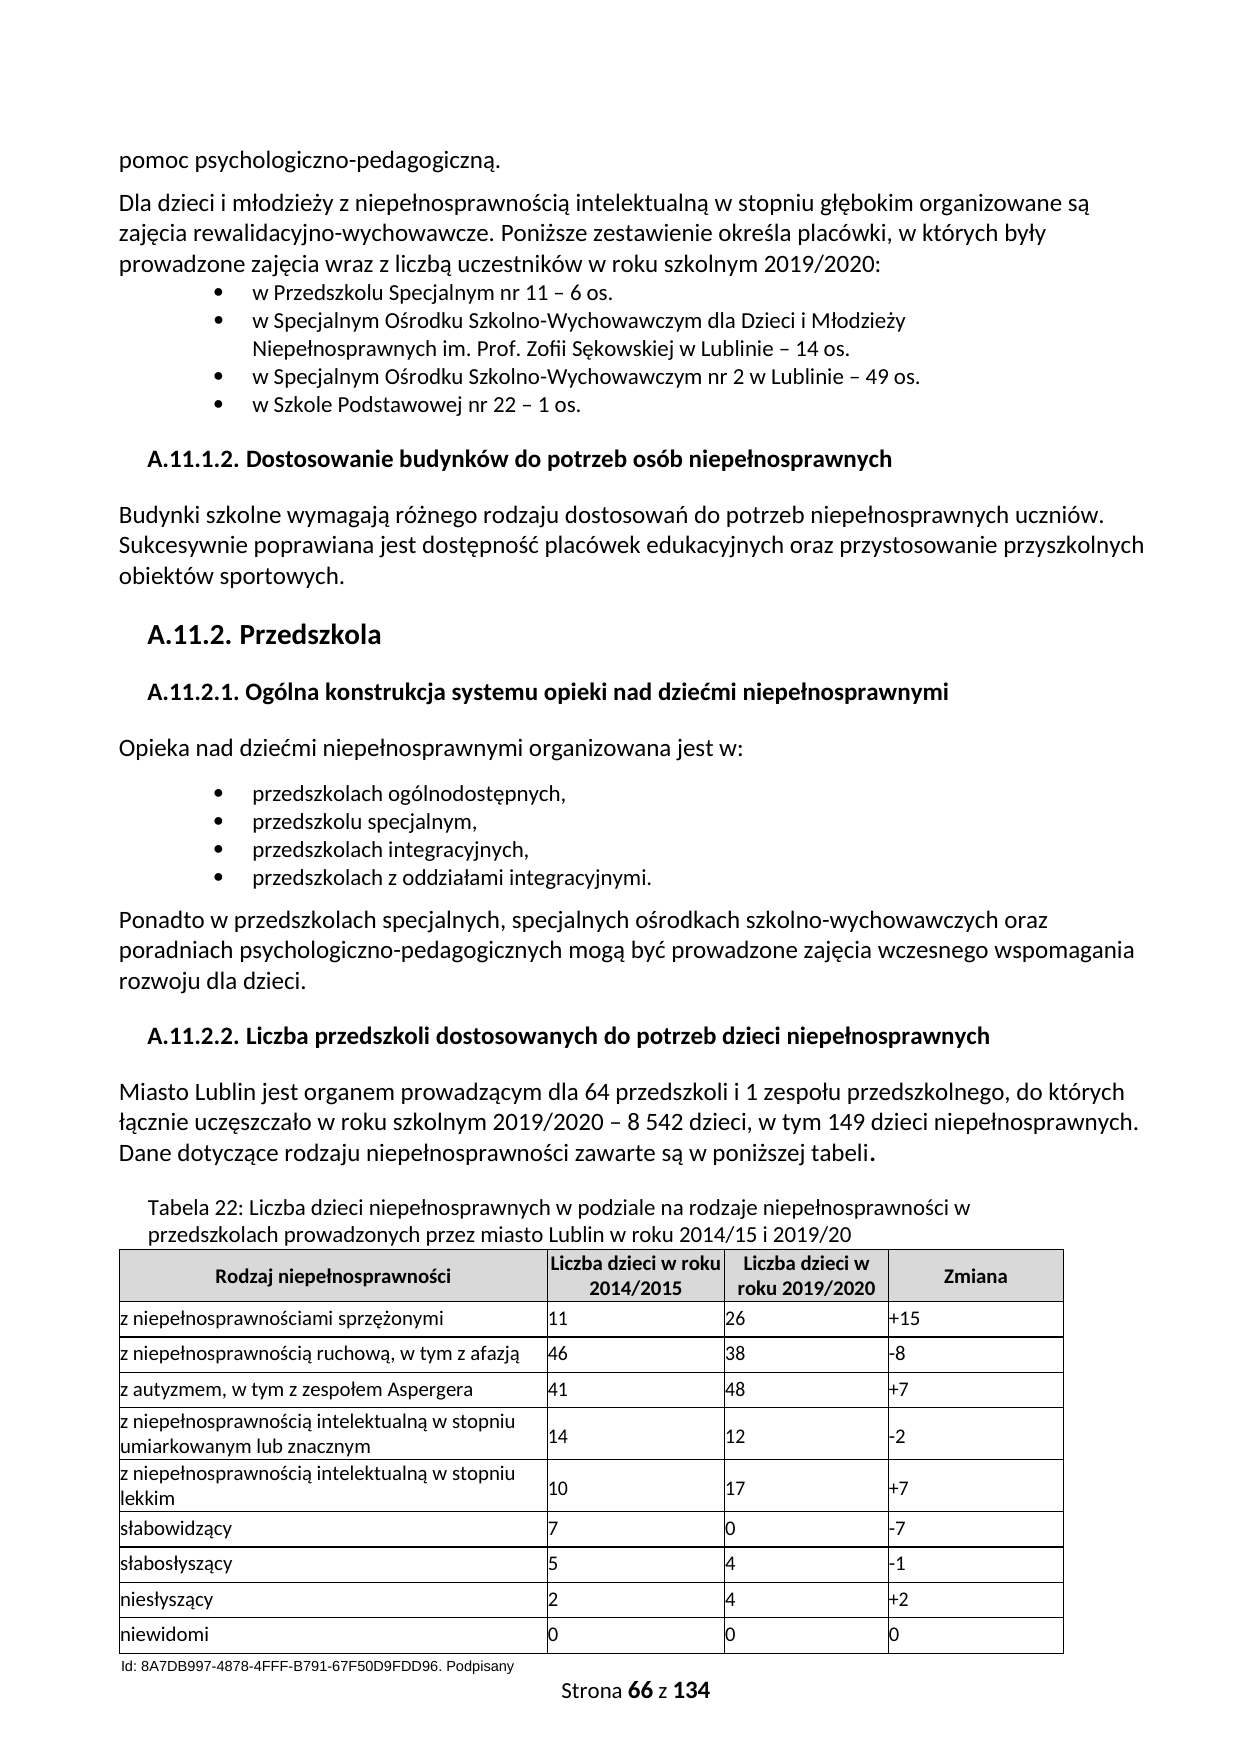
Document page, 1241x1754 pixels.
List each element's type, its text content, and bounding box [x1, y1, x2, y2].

subtitle Dostosowanie budynków do potrzeb osób niepełnosprawnych [147, 444, 1153, 474]
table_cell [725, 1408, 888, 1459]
text Ponadto w przedszkolach specjalnych, specjalnych ośrodkach szkolno-wychowawczych oraz poradniach psychologiczno-pedagogicznych mogą być prowadzone zajęcia wczesnego wspomagania rozwoju dla dzieci. [119, 904, 1153, 996]
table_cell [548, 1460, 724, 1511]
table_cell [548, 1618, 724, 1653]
subtitle Liczba przedszkoli dostosowanych do potrzeb dzieci niepełnosprawnych [147, 1021, 1153, 1051]
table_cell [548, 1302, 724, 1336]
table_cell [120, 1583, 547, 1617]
text Tabela 22: Liczba dzieci niepełnosprawnych w podziale na rodzaje niepełnosprawności w przedszkolach prowadzonych przez miasto Lublin w roku 2014/15 i 2019/20 [148, 1193, 1093, 1249]
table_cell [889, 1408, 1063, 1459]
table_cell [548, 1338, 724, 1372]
list w Przedszkolu Specjalnym nr 11 – 6 os. [214, 278, 1153, 306]
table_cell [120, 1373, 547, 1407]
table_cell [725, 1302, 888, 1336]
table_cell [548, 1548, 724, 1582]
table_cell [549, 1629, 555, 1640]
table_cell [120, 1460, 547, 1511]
text Budynki szkolne wymagają różnego rodzaju dostosowań do potrzeb niepełnosprawnych uczniów. Sukcesywnie poprawiana jest dostępność placówek edukacyjnych oraz przystosowanie przyszkolnych obiektów sportowych. [119, 499, 1153, 591]
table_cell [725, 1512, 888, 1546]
text Miasto Lublin jest organem prowadzącym dla 64 przedszkoli i 1 zespołu przedszkolnego, do których łącznie uczęszczało w roku szkolnym 2019/2020 – 8 542 dzieci, w tym 149 dzieci niepełnosprawnych. Dane dotyczące rodzaju niepełnosprawności zawarte są w poniższej tabeli. [119, 1076, 1153, 1168]
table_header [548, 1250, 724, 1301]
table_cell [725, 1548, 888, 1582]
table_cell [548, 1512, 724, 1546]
list w Specjalnym Ośrodku Szkolno-Wychowawczym dla Dzieci i Młodzieży Niepełnosprawnych im. Prof. Zofii Sękowskiej w Lublinie – 14 os. [214, 306, 907, 362]
subtitle Ogólna konstrukcja systemu opieki nad dziećmi niepełnosprawnymi [147, 676, 1153, 707]
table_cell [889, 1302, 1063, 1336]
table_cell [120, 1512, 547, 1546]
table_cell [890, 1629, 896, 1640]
subtitle Przedszkola [147, 616, 1153, 651]
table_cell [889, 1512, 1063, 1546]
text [119, 144, 1153, 174]
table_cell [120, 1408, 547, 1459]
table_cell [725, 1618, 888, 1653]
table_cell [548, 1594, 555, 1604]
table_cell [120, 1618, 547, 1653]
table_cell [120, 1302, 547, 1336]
list w Specjalnym Ośrodku Szkolno-Wychowawczym nr 2 w Lublinie – 49 os. [214, 362, 1153, 391]
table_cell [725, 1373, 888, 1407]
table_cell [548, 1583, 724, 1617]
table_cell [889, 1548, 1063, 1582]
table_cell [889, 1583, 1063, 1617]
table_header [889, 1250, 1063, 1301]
list przedszkolu specjalnym, [214, 807, 1153, 835]
list przedszkolach ogólnodostępnych, [214, 779, 1153, 807]
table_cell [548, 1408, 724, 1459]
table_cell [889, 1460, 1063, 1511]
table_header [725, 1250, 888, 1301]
list przedszkolach integracyjnych, [214, 835, 1153, 863]
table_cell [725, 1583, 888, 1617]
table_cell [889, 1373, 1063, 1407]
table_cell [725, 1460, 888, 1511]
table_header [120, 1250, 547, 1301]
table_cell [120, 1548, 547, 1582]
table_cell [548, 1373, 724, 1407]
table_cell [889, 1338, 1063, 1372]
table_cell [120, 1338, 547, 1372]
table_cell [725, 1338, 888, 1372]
text Opieka nad dziećmi niepełnosprawnymi organizowana jest w: [119, 732, 1153, 762]
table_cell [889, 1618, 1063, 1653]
list przedszkolach z oddziałami integracyjnymi. [214, 863, 1153, 891]
text Dla dzieci i młodzieży z niepełnosprawnością intelektualną w stopniu głębokim organizowane są zajęcia rewalidacyjno-wychowawcze. Poniższe zestawienie określa placówki, w których były prowadzone zajęcia wraz z liczbą uczestników w roku szkolnym 2019/2020: [119, 187, 1153, 278]
list w Szkole Podstawowej nr 22 – 1 os. [214, 391, 1153, 419]
